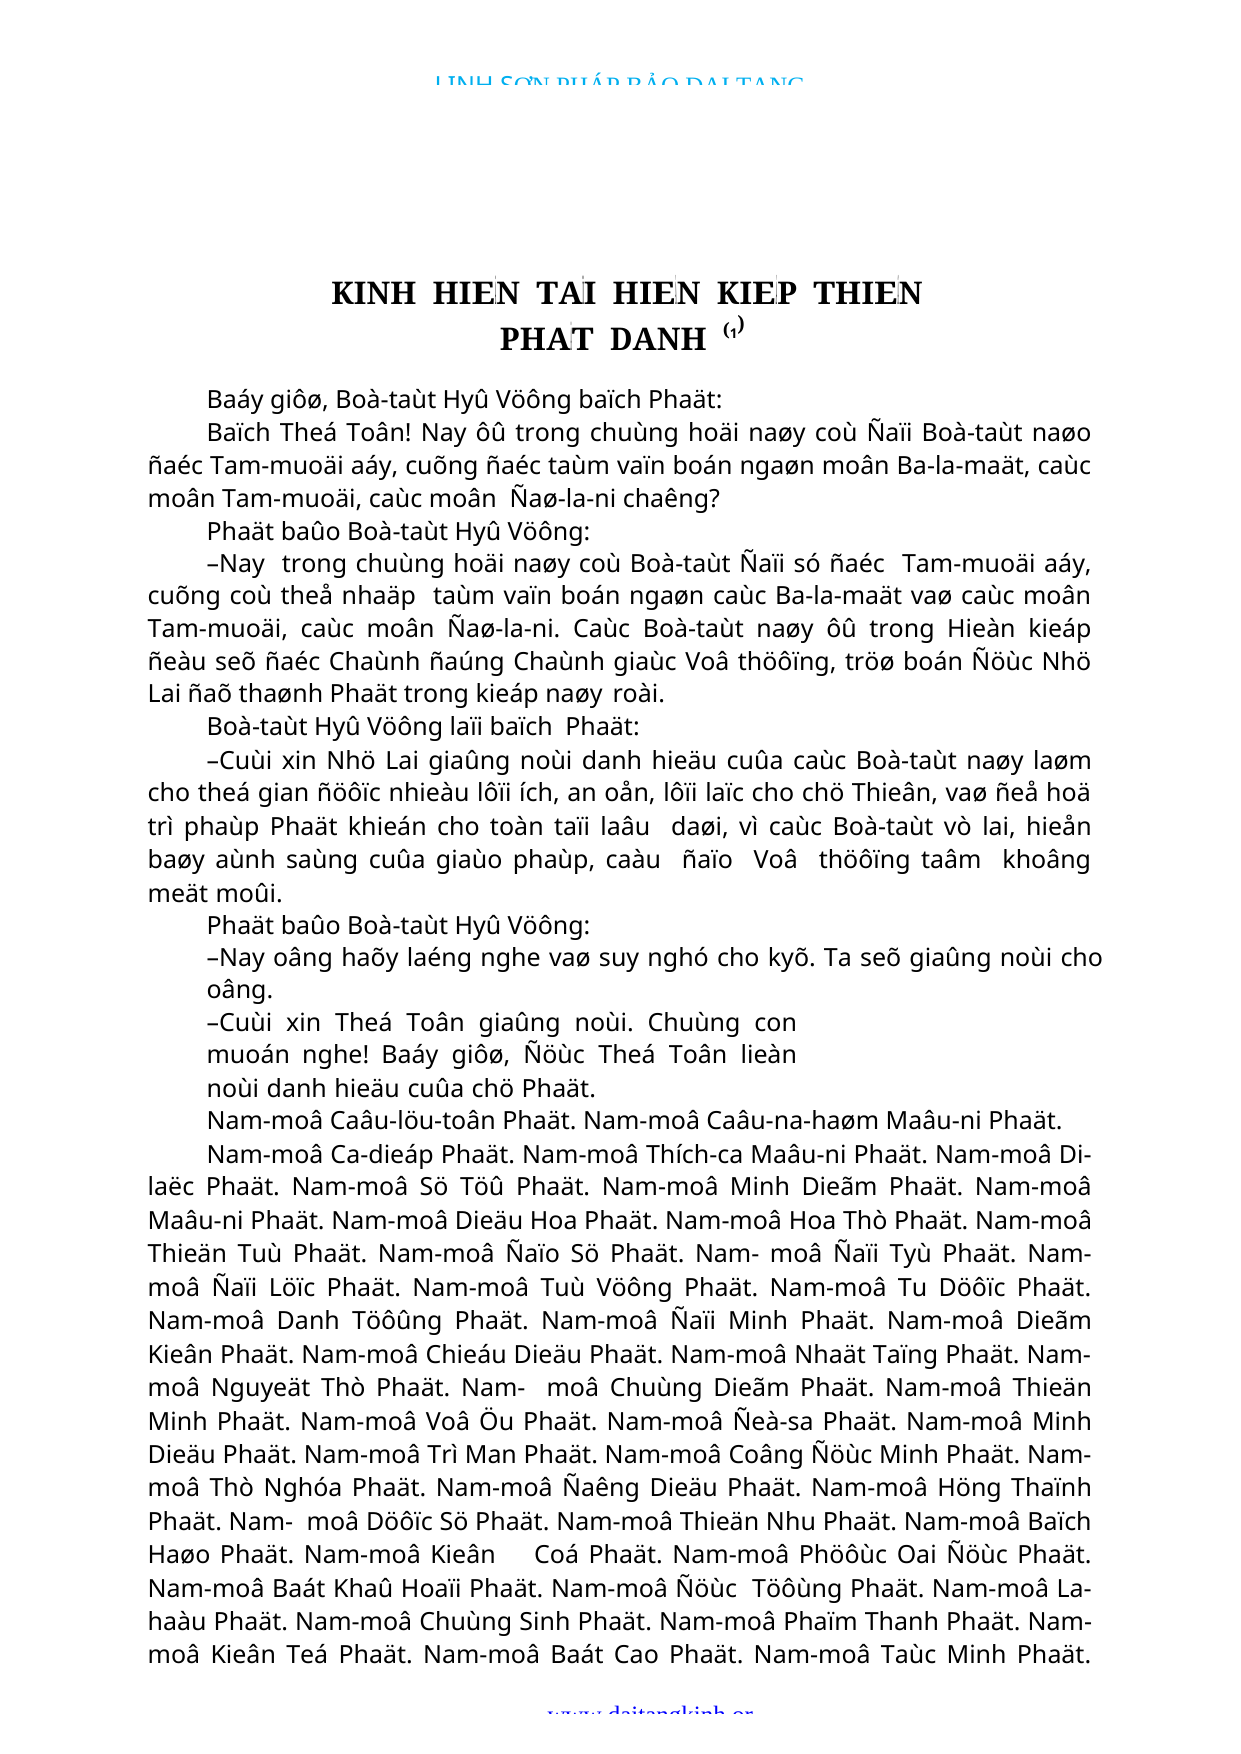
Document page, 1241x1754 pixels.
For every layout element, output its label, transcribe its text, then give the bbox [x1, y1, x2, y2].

text Boà-taùt Hyû Vöông laïi baïch Phaät: [206, 710, 1105, 742]
text KINH HIEÄN TAÏI HIEÀN KIEÁP THIEÂN PHAÄT DANH (1) [331, 273, 999, 360]
text –Nay trong chuùng hoäi naøy coù Boà-taùt Ñaïi só ñaéc Tam-muoäi aáy, cuõng coù theå nhaäp taùm vaïn boán ngaøn caùc Ba-la-maät vaø caùc moân Tam-muoäi, caùc moân Ñaø-la-ni. Caùc Boà-taùt naøy ôû trong Hieàn kieáp ñeàu seõ ñaéc Chaùnh ñaúng Chaùnh giaùc Voâ thöôïng, tröø boán Ñöùc Nhö Lai ñaõ thaønh Phaät trong kieáp naøy roài. [147, 547, 1093, 710]
text –Cuùi xin Nhö Lai giaûng noùi danh hieäu cuûa caùc Boà-taùt naøy laøm cho theá gian ñöôïc nhieàu lôïi ích, an oån, lôïi laïc cho chö Thieân, vaø ñeå hoä trì phaùp Phaät khieán cho toàn taïi laâu daøi, vì caùc Boà-taùt vò lai, hieån baøy aùnh saùng cuûa giaùo phaùp, caàu ñaïo Voâ thöôïng taâm khoâng meät moûi. [147, 742, 1093, 909]
text –Cuùi xin Theá Toân giaûng noùi. Chuùng con muoán nghe! Baáy giôø, Ñöùc Theá Toân lieàn noùi danh hieäu cuûa chö Phaät. [206, 1004, 797, 1105]
text Phaät baûo Boà-taùt Hyû Vöông: [206, 909, 1105, 941]
text Nam-moâ Caâu-löu-toân Phaät. Nam-moâ Caâu-na-haøm Maâu-ni Phaät. [206, 1105, 1105, 1136]
text –Nay oâng haõy laéng nghe vaø suy nghó cho kyõ. Ta seõ giaûng noùi cho oâng. [206, 941, 1105, 1004]
text Baïch Theá Toân! Nay ôû trong chuùng hoäi naøy coù Ñaïi Boà-taùt naøo ñaéc Tam-muoäi aáy, cuõng ñaéc taùm vaïn boán ngaøn moân Ba-la-maät, caùc moân Tam-muoäi, caùc moân Ñaø-la-ni chaêng? [147, 415, 1093, 515]
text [147, 1136, 1093, 1671]
text Phaät baûo Boà-taùt Hyû Vöông: [206, 515, 1105, 546]
text Baáy giôø, Boà-taùt Hyû Vöông baïch Phaät: [206, 382, 1105, 415]
